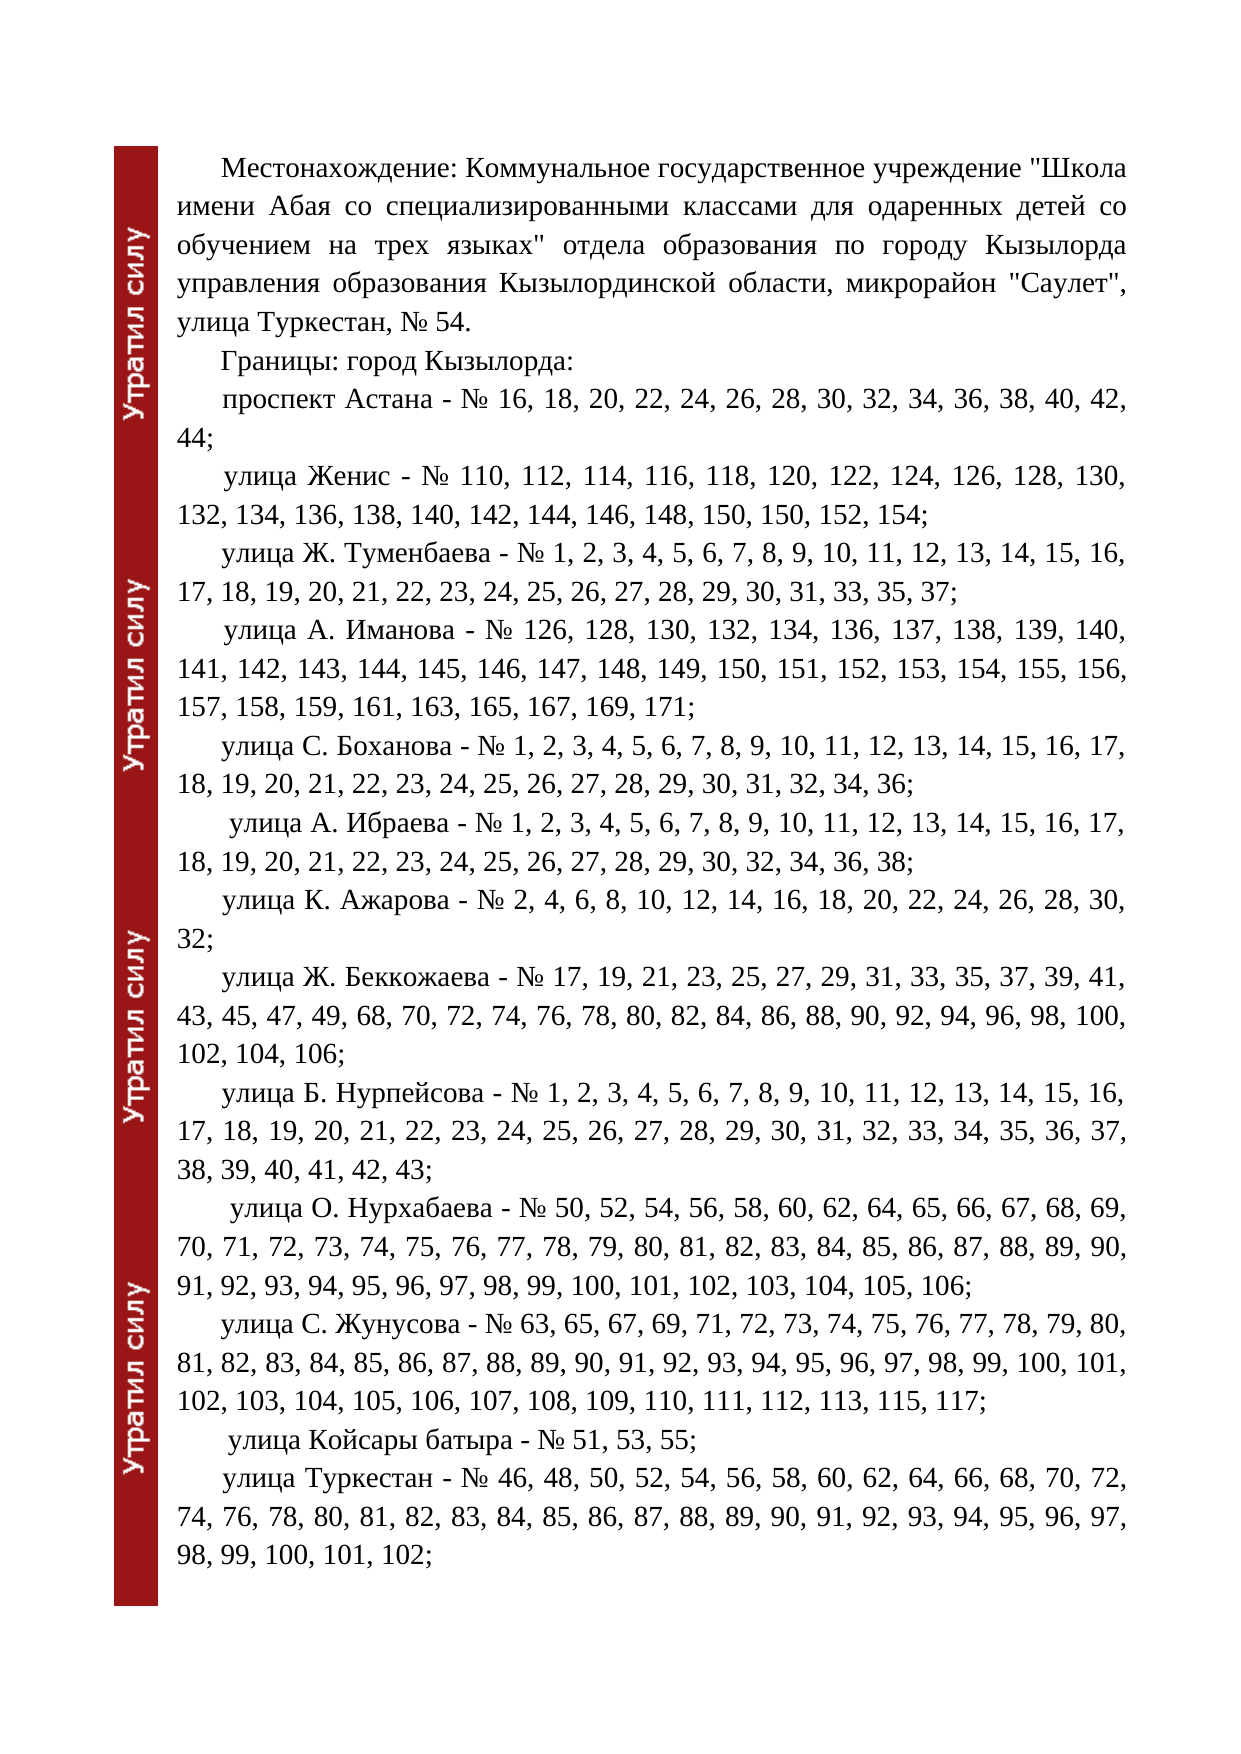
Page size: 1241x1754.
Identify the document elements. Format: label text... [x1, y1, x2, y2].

picture [114, 146, 158, 150]
picture [114, 530, 158, 535]
text улица О. Нурхабаева - № 50, 52, 54, 56, 58, 60, 62, 64, 65, 66, 67, 68, 69, 70, 71, 72, 73, 74, 75, 76, 77, 78, 79, 80, 81, 82, 83, 84, 85, 86, 87, 88, 89, 90, 91, 92, 93, 94, 95, 96, 97, 98, 99, 100, 101, 102, 103, 104, 105, 106; [112, 1191, 1128, 1301]
picture [114, 376, 158, 381]
picture [114, 1455, 158, 1460]
text улица Б. Нурпейсова - № 1, 2, 3, 4, 5, 6, 7, 8, 9, 10, 11, 12, 13, 14, 15, 16, 17, 18, 19, 20, 21, 22, 23, 24, 25, 26, 27, 28, 29, 30, 31, 32, 33, 34, 35, 36, 37, 38, 39, 40, 41, 42, 43; [112, 1075, 1128, 1186]
text улица К. Ажарова - № 2, 4, 6, 8, 10, 12, 14, 16, 18, 20, 22, 24, 26, 28, 30, 32; [112, 882, 1128, 954]
text улица А. Иманова - № 126, 128, 130, 132, 134, 136, 137, 138, 139, 140, 141, 142, 143, 144, 145, 146, 147, 148, 149, 150, 151, 152, 153, 154, 155, 156, 157, 158, 159, 161, 163, 165, 167, 169, 171; [112, 612, 1128, 723]
picture [114, 1070, 158, 1075]
picture [114, 338, 158, 343]
text улица А. Ибраева - № 1, 2, 3, 4, 5, 6, 7, 8, 9, 10, 11, 12, 13, 14, 15, 16, 17, 18, 19, 20, 21, 22, 23, 24, 25, 26, 27, 28, 29, 30, 32, 34, 36, 38; [112, 805, 1128, 877]
text улица Женис - № 110, 112, 114, 116, 118, 120, 122, 124, 126, 128, 130, 132, 134, 136, 138, 140, 142, 144, 146, 148, 150, 150, 152, 154; [112, 458, 1128, 530]
text проспект Астана - № 16, 18, 20, 22, 24, 26, 28, 30, 32, 34, 36, 38, 40, 42, 44; [112, 381, 1128, 453]
picture [114, 607, 158, 612]
picture [114, 954, 158, 959]
picture [114, 723, 158, 728]
text улица С. Жунусова - № 63, 65, 67, 69, 71, 72, 73, 74, 75, 76, 77, 78, 79, 80, 81, 82, 83, 84, 85, 86, 87, 88, 89, 90, 91, 92, 93, 94, 95, 96, 97, 98, 99, 100, 101, 102, 103, 104, 105, 106, 107, 108, 109, 110, 111, 112, 113, 115, 117; [112, 1306, 1128, 1417]
text улица Туркестан - № 46, 48, 50, 52, 54, 56, 58, 60, 62, 64, 66, 68, 70, 72, 74, 76, 78, 80, 81, 82, 83, 84, 85, 86, 87, 88, 89, 90, 91, 92, 93, 94, 95, 96, 97, 98, 99, 100, 101, 102; [112, 1460, 1128, 1571]
text Местонахождение: Коммунальное государственное учреждение "Школа имени Абая со специализированными классами для одаренных детей со обучением на трех языках" отдела образования по городу Кызылорда управления образования Кызылординской области, микрорайон "Саулет", улица Туркестан, № 54. [112, 150, 1128, 338]
text улица Ж. Туменбаева - № 1, 2, 3, 4, 5, 6, 7, 8, 9, 10, 11, 12, 13, 14, 15, 16, 17, 18, 19, 20, 21, 22, 23, 24, 25, 26, 27, 28, 29, 30, 31, 33, 35, 37; [112, 535, 1128, 607]
picture [114, 1417, 158, 1422]
text улица Ж. Беккожаева - № 17, 19, 21, 23, 25, 27, 29, 31, 33, 35, 37, 39, 41, 43, 45, 47, 49, 68, 70, 72, 74, 76, 78, 80, 82, 84, 86, 88, 90, 92, 94, 96, 98, 100, 102, 104, 106; [112, 959, 1128, 1070]
text улица Койсары батыра - № 51, 53, 55; [112, 1422, 1128, 1455]
picture [114, 1571, 158, 1606]
picture [114, 1301, 158, 1306]
text Границы: город Кызылорда: [112, 343, 1128, 376]
picture [114, 800, 158, 805]
text улица С. Боханова - № 1, 2, 3, 4, 5, 6, 7, 8, 9, 10, 11, 12, 13, 14, 15, 16, 17, 18, 19, 20, 21, 22, 23, 24, 25, 26, 27, 28, 29, 30, 31, 32, 34, 36; [112, 728, 1128, 800]
picture [114, 1186, 158, 1191]
picture [114, 877, 158, 882]
picture [114, 453, 158, 458]
